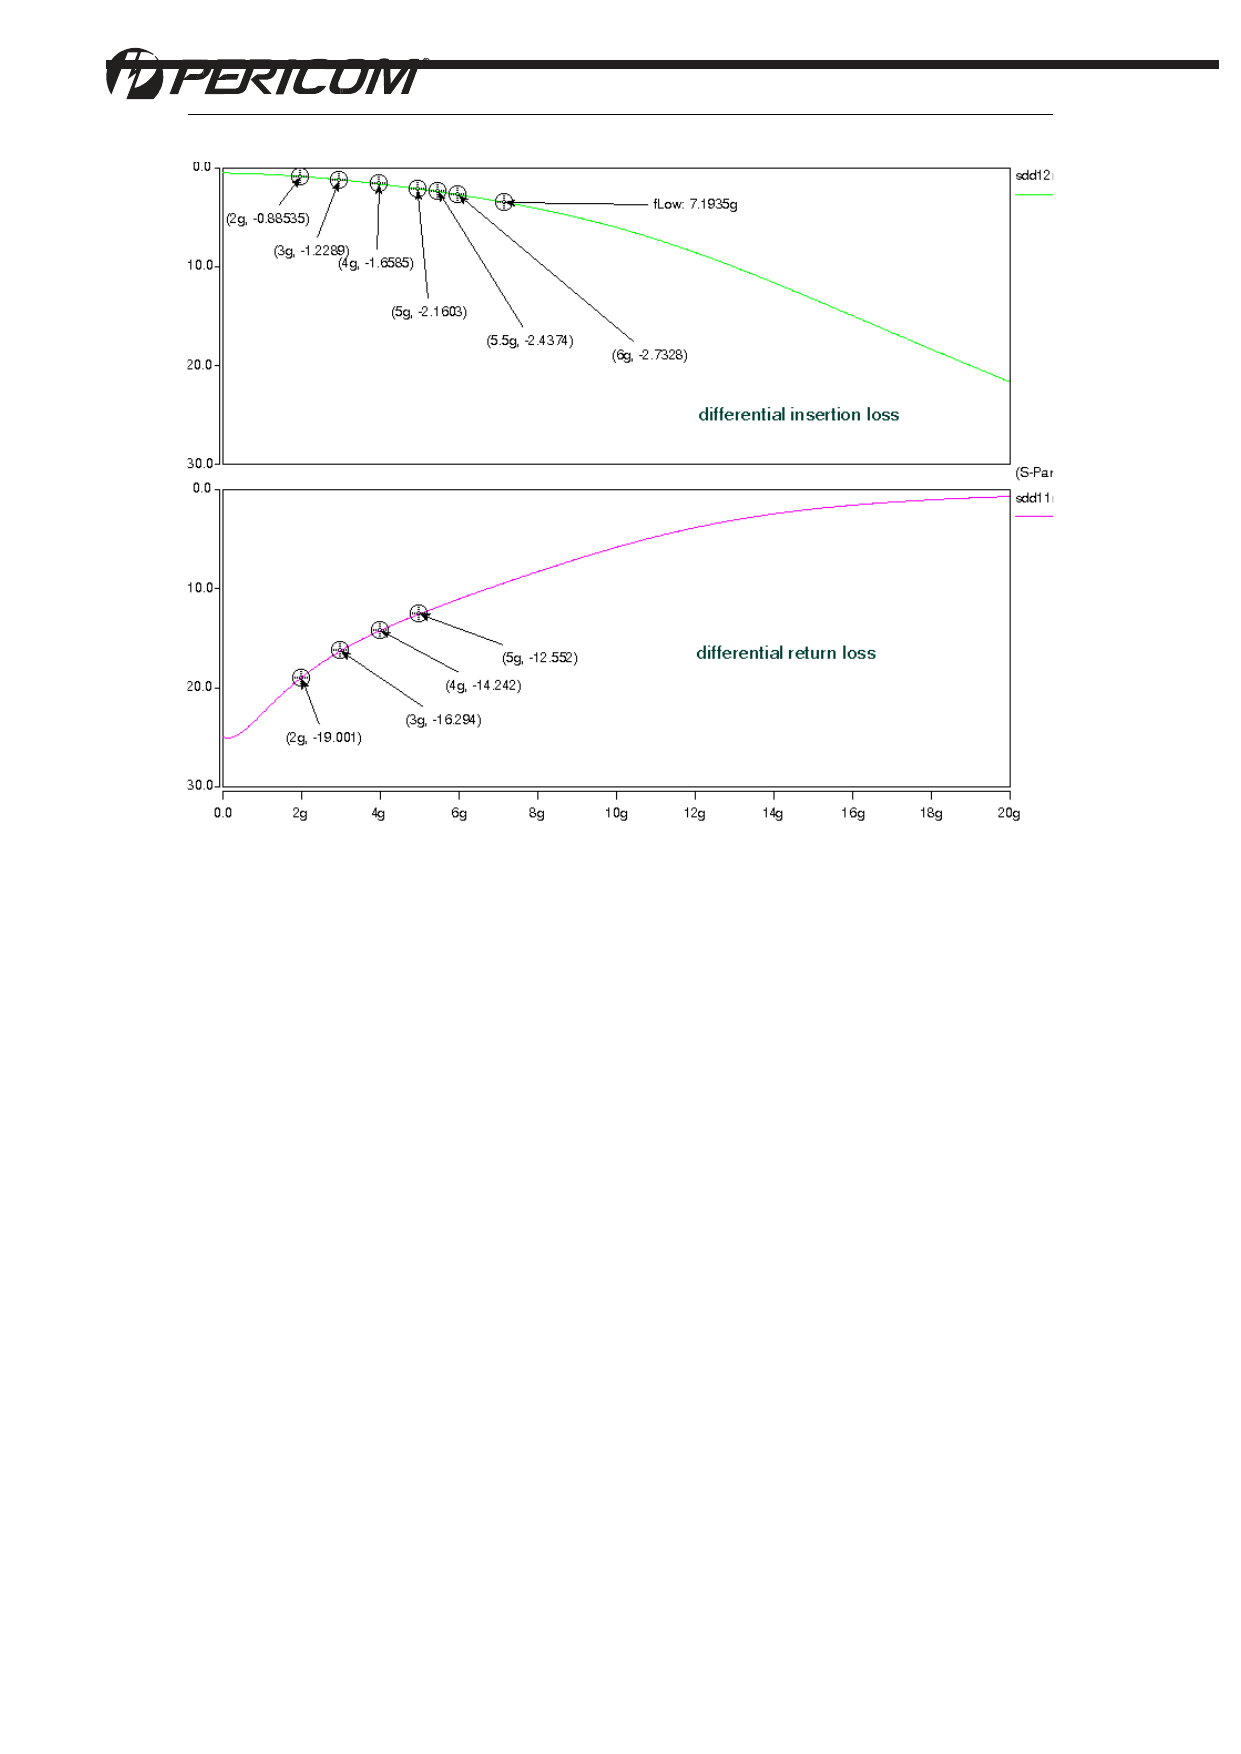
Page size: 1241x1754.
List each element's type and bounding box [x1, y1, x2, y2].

picture [187, 162, 1054, 823]
